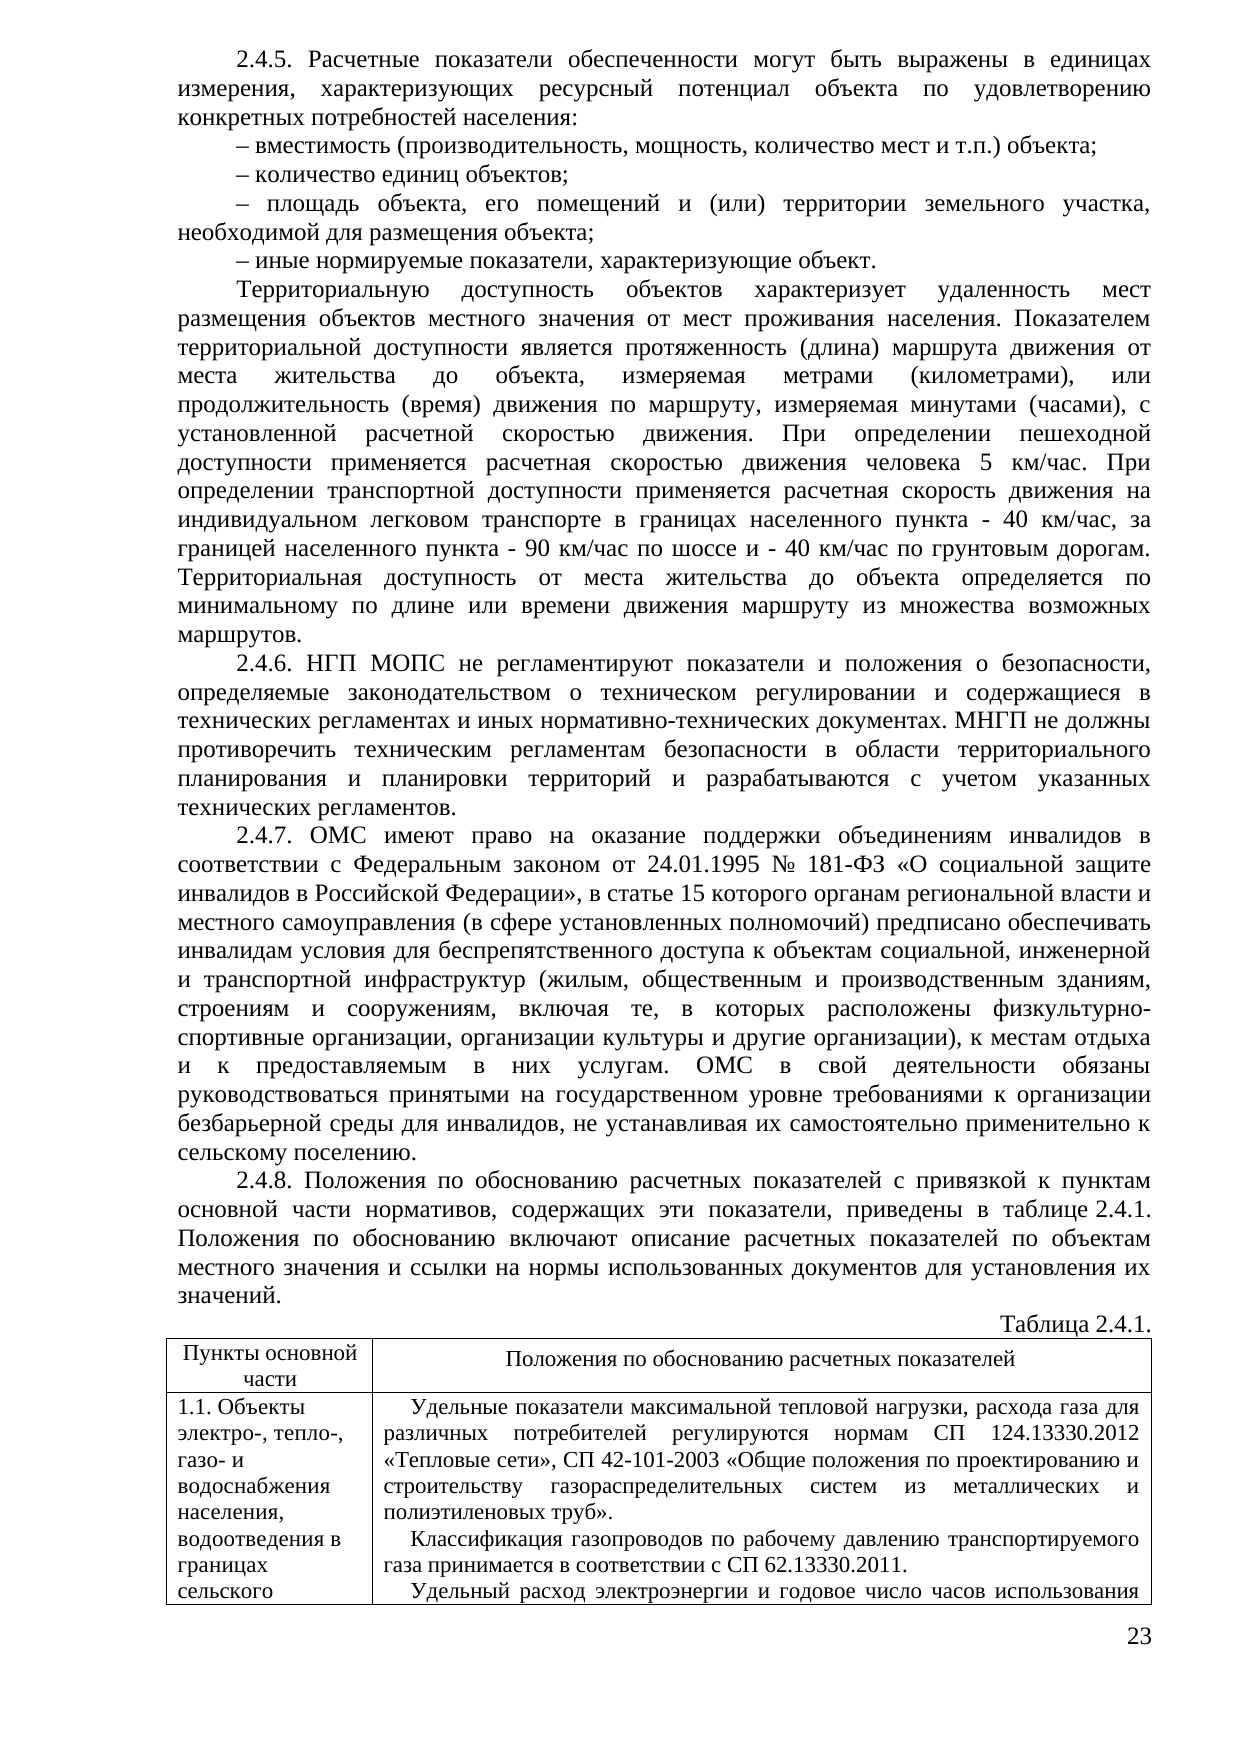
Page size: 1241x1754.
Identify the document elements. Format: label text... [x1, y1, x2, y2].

text Таблица 2.4.1. [177, 1309, 1152, 1338]
text 2.4.7. ОМС имеют право на оказание поддержки объединениям инвалидов в соответствии с Федеральным законом от 24.01.1995 № 181-ФЗ «О социальной защите инвалидов в Российской Федерации», в статье 15 которого органам региональной власти и местного самоуправления (в сфере установленных полномочий) предписано обеспечивать инвалидам условия для беспрепятственного доступа к объектам социальной, инженерной и транспортной инфраструктур (жилым, общественным и производственным зданиям, строениям и сооружениям, включая те, в которых расположены физкультурно-спортивные организации, организации культуры и другие организации), к местам отдыха и к предоставляемым в них услугам. ОМС в свой деятельности обязаны руководствоваться принятыми на государственном уровне требованиями к организации безбарьерной среды для инвалидов, не устанавливая их самостоятельно применительно к сельскому поселению. [177, 821, 1152, 1166]
text Территориальную доступность объектов характеризует удаленность мест размещения объектов местного значения от мест проживания населения. Показателем территориальной доступности является протяженность (длина) маршрута движения от места жительства до объекта, измеряемая метрами (километрами), или продолжительность (время) движения по маршруту, измеряемая минутами (часами), с установленной расчетной скоростью движения. При определении пешеходной доступности применяется расчетная скоростью движения человека 5 км/час. При определении транспортной доступности применяется расчетная скорость движения на индивидуальном легковом транспорте в границах населенного пункта - 40 км/час, за границей населенного пункта - 90 км/час по шоссе и - 40 км/час по грунтовым дорогам. Территориальная доступность от места жительства до объекта определяется по минимальному по длине или времени движения маршруту из множества возможных маршрутов. [177, 274, 1152, 648]
table_header Пункты основной части [167, 1339, 372, 1392]
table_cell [167, 1393, 372, 1604]
text – вместимость (производительность, мощность, количество мест и т.п.) объекта; [177, 131, 1152, 159]
text – площадь объекта, его помещений и (или) территории земельного участка, необходимой для размещения объекта; [177, 188, 1152, 246]
text 2.4.8. Положения по обоснованию расчетных показателей с привязкой к пунктам основной части нормативов, содержащих эти показатели, приведены в таблице 2.4.1. Положения по обоснованию включают описание расчетных показателей по объектам местного значения и ссылки на нормы использованных документов для установления их значений. [177, 1166, 1152, 1309]
table_header Положения по обоснованию расчетных показателей [373, 1339, 1151, 1392]
text 2.4.5. Расчетные показатели обеспеченности могут быть выражены в единицах измерения, характеризующих ресурсный потенциал объекта по удовлетворению конкретных потребностей населения: [177, 44, 1152, 131]
text – количество единиц объектов; [177, 159, 1152, 188]
text 2.4.6. НГП МОПС не регламентируют показатели и положения о безопасности, определяемые законодательством о техническом регулировании и содержащиеся в технических регламентах и иных нормативно-технических документах. МНГП не должны противоречить техническим регламентам безопасности в области территориального планирования и планировки территорий и разрабатываются с учетом указанных технических регламентов. [177, 648, 1152, 821]
text – иные нормируемые показатели, характеризующие объект. [177, 246, 1152, 274]
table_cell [373, 1393, 1151, 1604]
